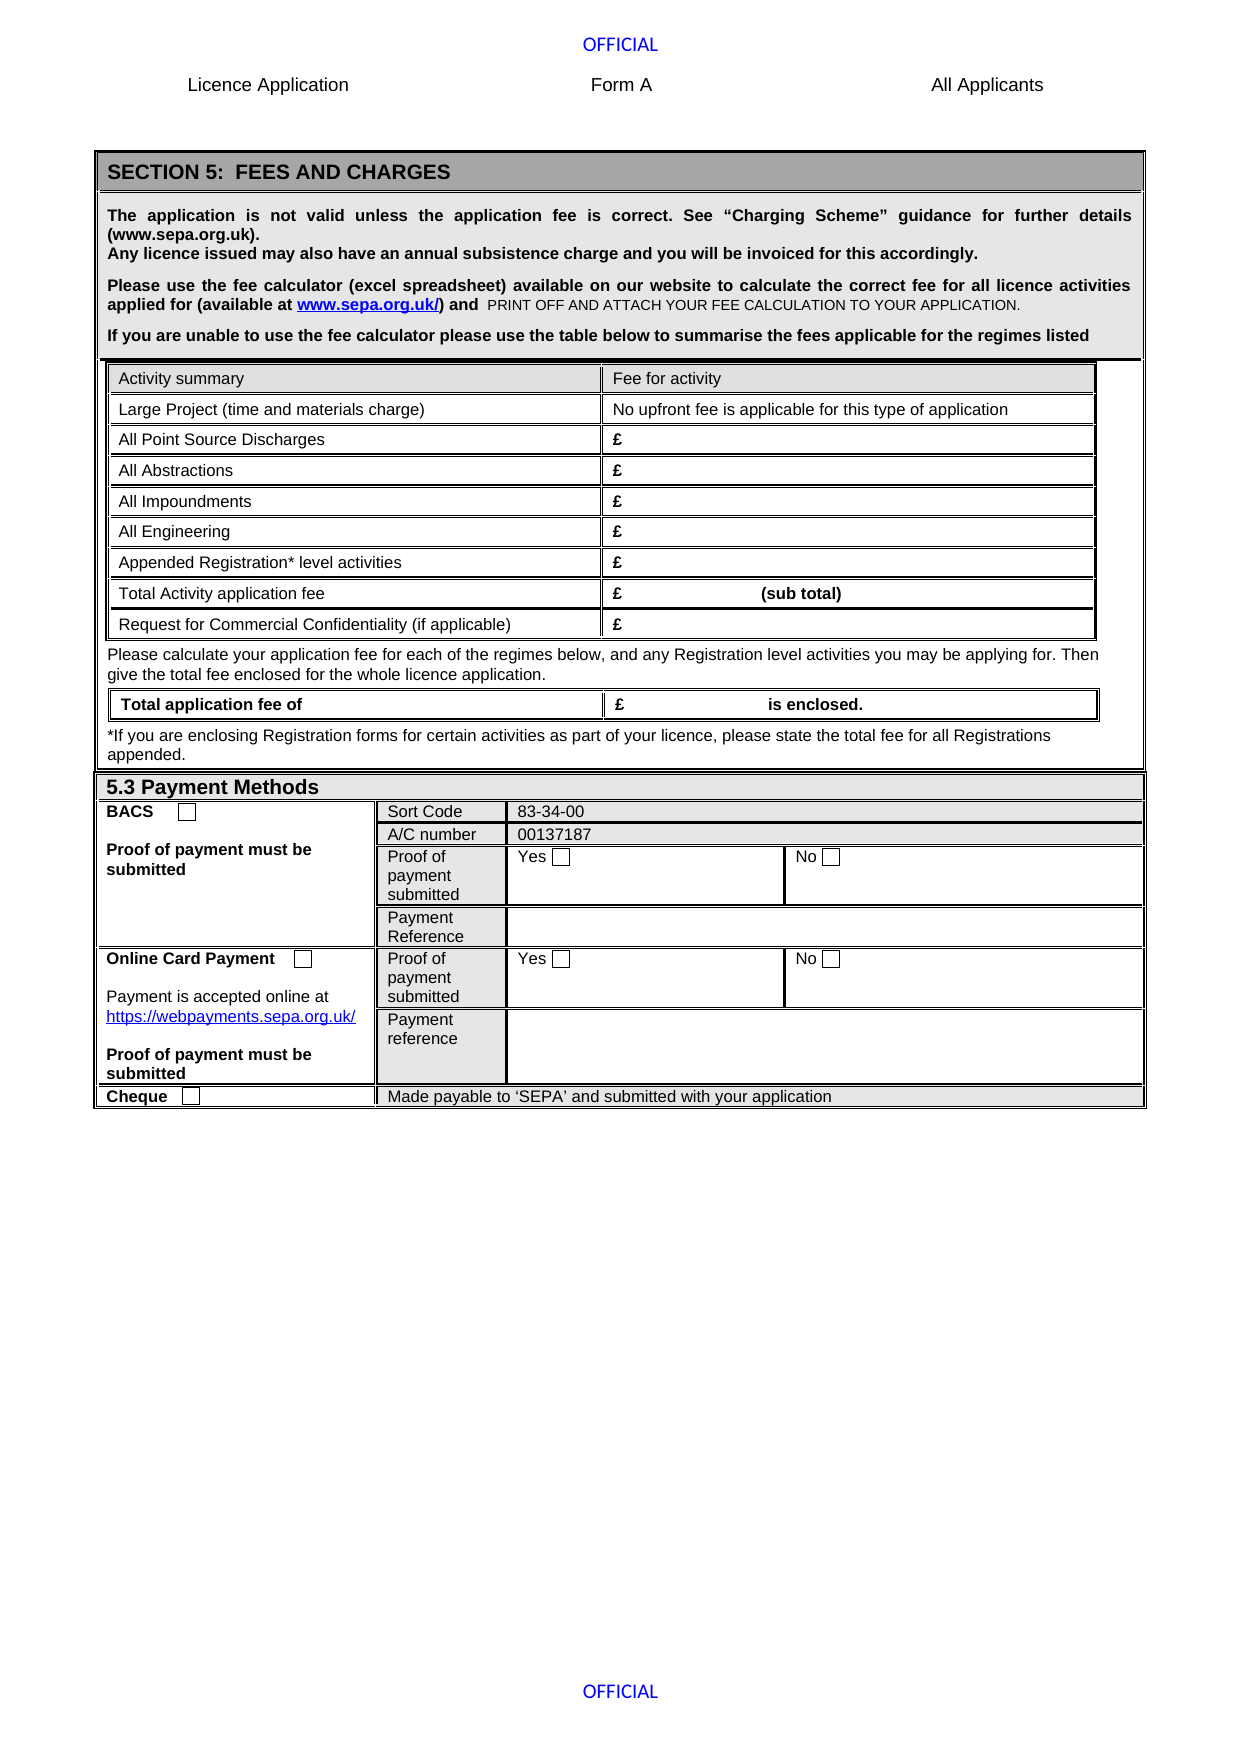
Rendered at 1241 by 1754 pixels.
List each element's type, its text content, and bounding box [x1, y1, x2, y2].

table_cell 83-34-00 [506, 799, 1145, 821]
table_cell Proof of payment submitted [378, 847, 505, 904]
table_cell Please calculate your application fee for each of the regimes below, and any Registration level activities you may be applying for. Then give the total fee enclosed for the whole licence application. *If you are enclosing Registration forms for certain activities as part of your licence, please state the total fee for all Registrations appended. [96, 358, 1144, 768]
table_cell Payment reference [378, 1010, 505, 1083]
table_cell [508, 1006, 1144, 1083]
table_cell Yes [508, 847, 783, 904]
table_cell A/C number [378, 824, 505, 843]
table_cell Yes [508, 949, 783, 1006]
table_cell BACS Proof of payment must be submitted [95, 799, 376, 946]
table_cell 00137187 [508, 821, 1143, 843]
table_cell Proof of payment submitted [378, 949, 505, 1006]
table_cell No [784, 946, 1145, 1006]
table_cell Sort Code [378, 802, 505, 821]
table_cell No [786, 844, 1144, 904]
table_cell Payment Reference [378, 908, 505, 946]
table_header 5.3 Payment Methods [97, 775, 1143, 799]
table_cell The application is not valid unless the application fee is correct. See “Charging Scheme” guidance for further details (www.sepa.org.uk). Any licence issued may also have an annual subsistence charge and you will be invoiced for this accordingly. Please use the fee calculator (excel spreadsheet) available on our website to calculate the correct fee for all licence activities applied for (available at www.sepa.org.uk/) and PRINT OFF AND ATTACH YOUR FEE CALCULATION TO YOUR APPLICATION. If you are unable to use the fee calculator please use the table below to summarise the fees applicable for the regimes listed [96, 190, 1144, 358]
table_cell [508, 904, 1144, 946]
table_header SECTION 5: FEES AND CHARGES [98, 153, 1143, 190]
table_cell Cheque [97, 1083, 376, 1106]
table_cell Made payable to ‘SEPA’ and submitted with your application [376, 1083, 1144, 1106]
table_cell Online Card Payment Payment is accepted online at https://webpayments.sepa.org.uk/ Proof of payment must be submitted [95, 946, 376, 1083]
